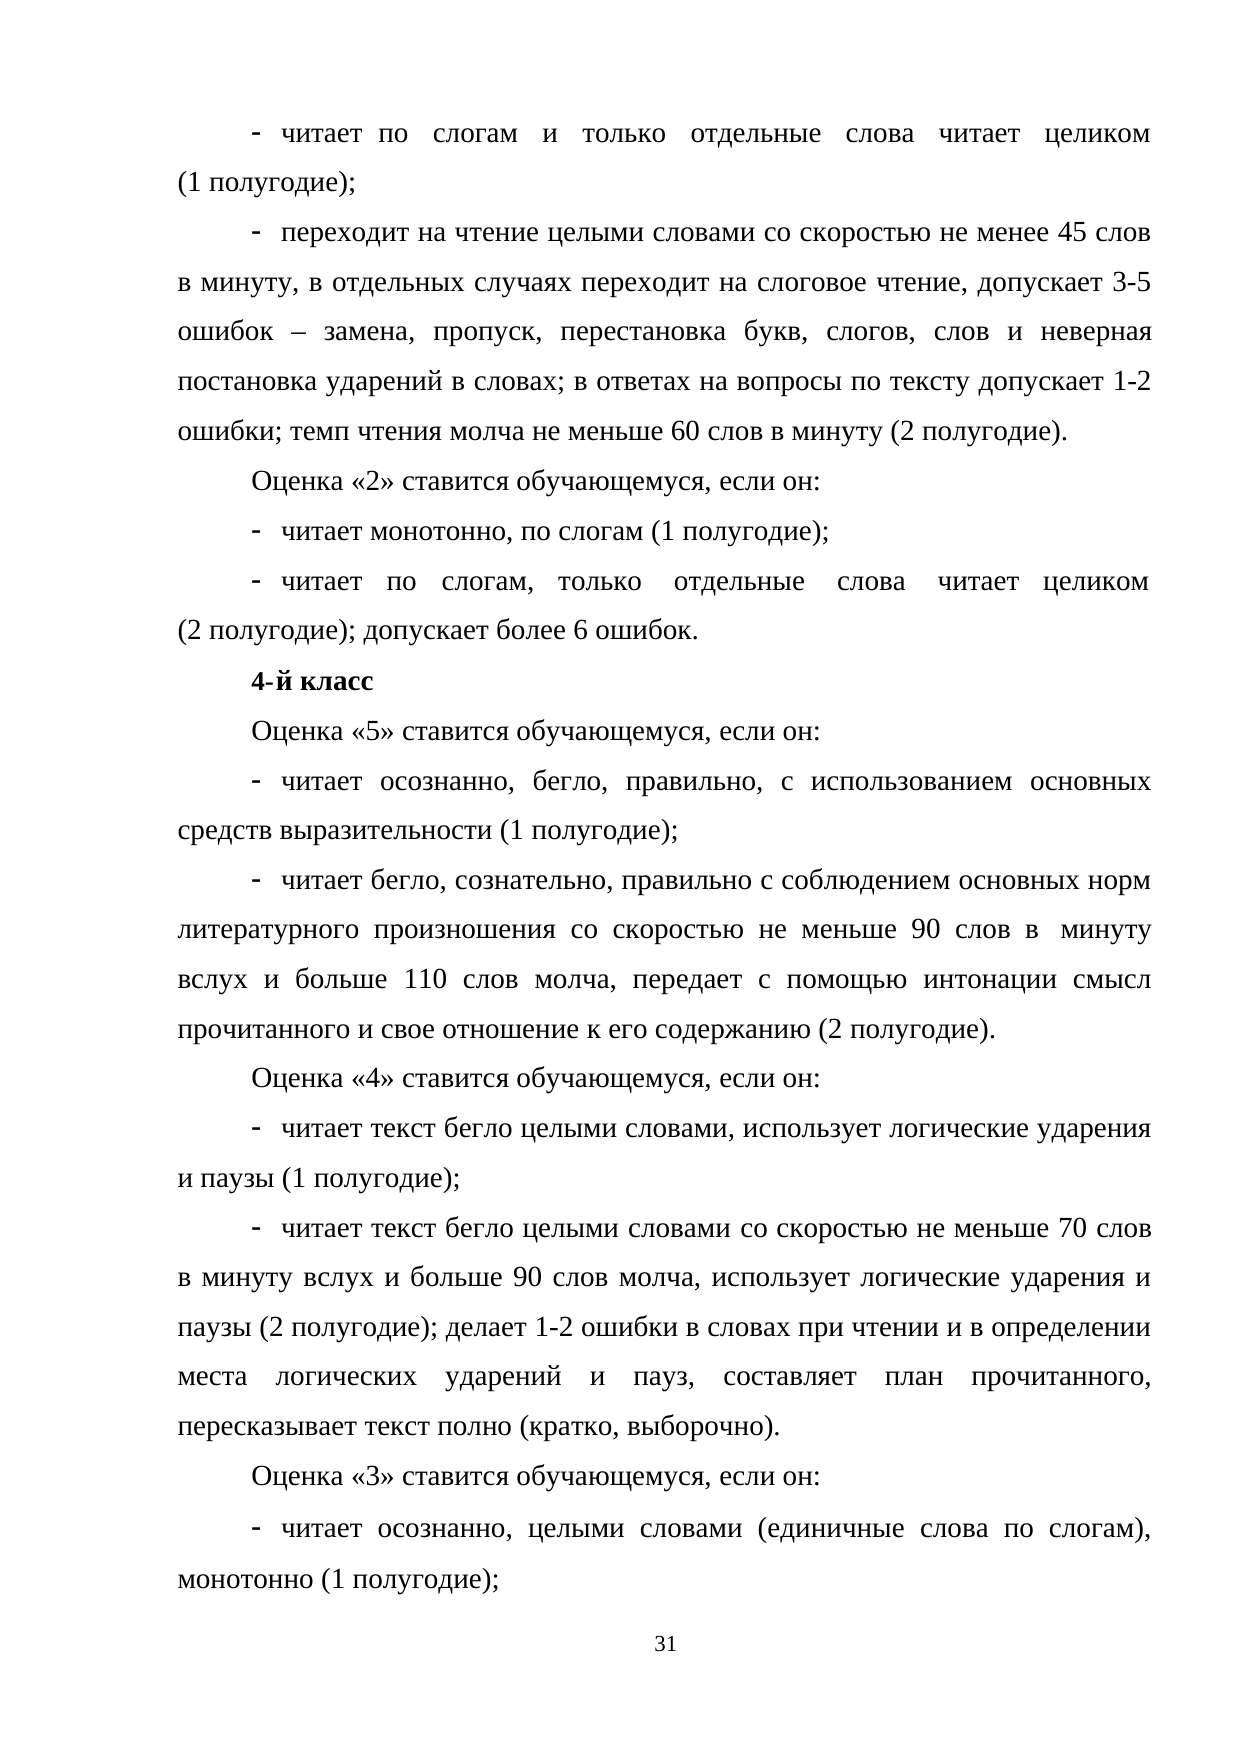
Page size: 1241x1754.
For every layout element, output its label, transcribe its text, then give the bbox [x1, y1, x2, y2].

list читает монотонно, по слогам (1 полугодие); [251, 513, 1209, 547]
text Оценка «2» ставится обучающемуся, если он: [251, 463, 1209, 496]
list читает по слогам, только отдельные слова читает целиком (2 полугодие); допускает более 6 ошибок. [177, 563, 1152, 646]
list переходит на чтение целыми словами со скоростью не менее 45 слов в минуту, в отдельных случаях переходит на слоговое чтение, допускает 3-5 ошибок – замена, пропуск, перестановка букв, слогов, слов и неверная постановка ударений в словах; в ответах на вопросы по тексту допускает 1-2 ошибки; темп чтения молча не меньше 60 слов в минуту (2 полугодие). [177, 214, 1152, 446]
list читает осознанно, бегло, правильно, с использованием основных средств выразительности (1 полугодие); [177, 763, 1151, 846]
list читает осознанно, целыми словами (единичные слова по слогам), монотонно (1 полугодие); [177, 1494, 1152, 1594]
text Оценка «3» ставится обучающемуся, если он: [251, 1458, 1209, 1492]
text Оценка «4» ставится обучающемуся, если он: [251, 1061, 1209, 1094]
list читает текст бегло целыми словами, использует логические ударения и паузы (1 полугодие); [177, 1111, 1152, 1193]
text Оценка «5» ставится обучающемуся, если он: [251, 713, 1209, 746]
list читает по слогам и только отдельные слова читает целиком (1 полугодие); [177, 115, 1152, 198]
list читает текст бегло целыми словами со скоростью не меньше 70 слов в минуту вслух и больше 90 слов молча, использует логические ударения и паузы (2 полугодие); делает 1-2 ошибки в словах при чтении и в определении места логических ударений и пауз, составляет план прочитанного, пересказывает текст полно (кратко, выборочно). [177, 1210, 1152, 1442]
subtitle й класс [251, 663, 1209, 697]
list читает бегло, сознательно, правильно с соблюдением основных норм литературного произношения со скоростью не меньше 90 слов в минуту вслух и больше 110 слов молча, передает с помощью интонации смысл прочитанного и свое отношение к его содержанию (2 полугодие). [177, 862, 1152, 1044]
